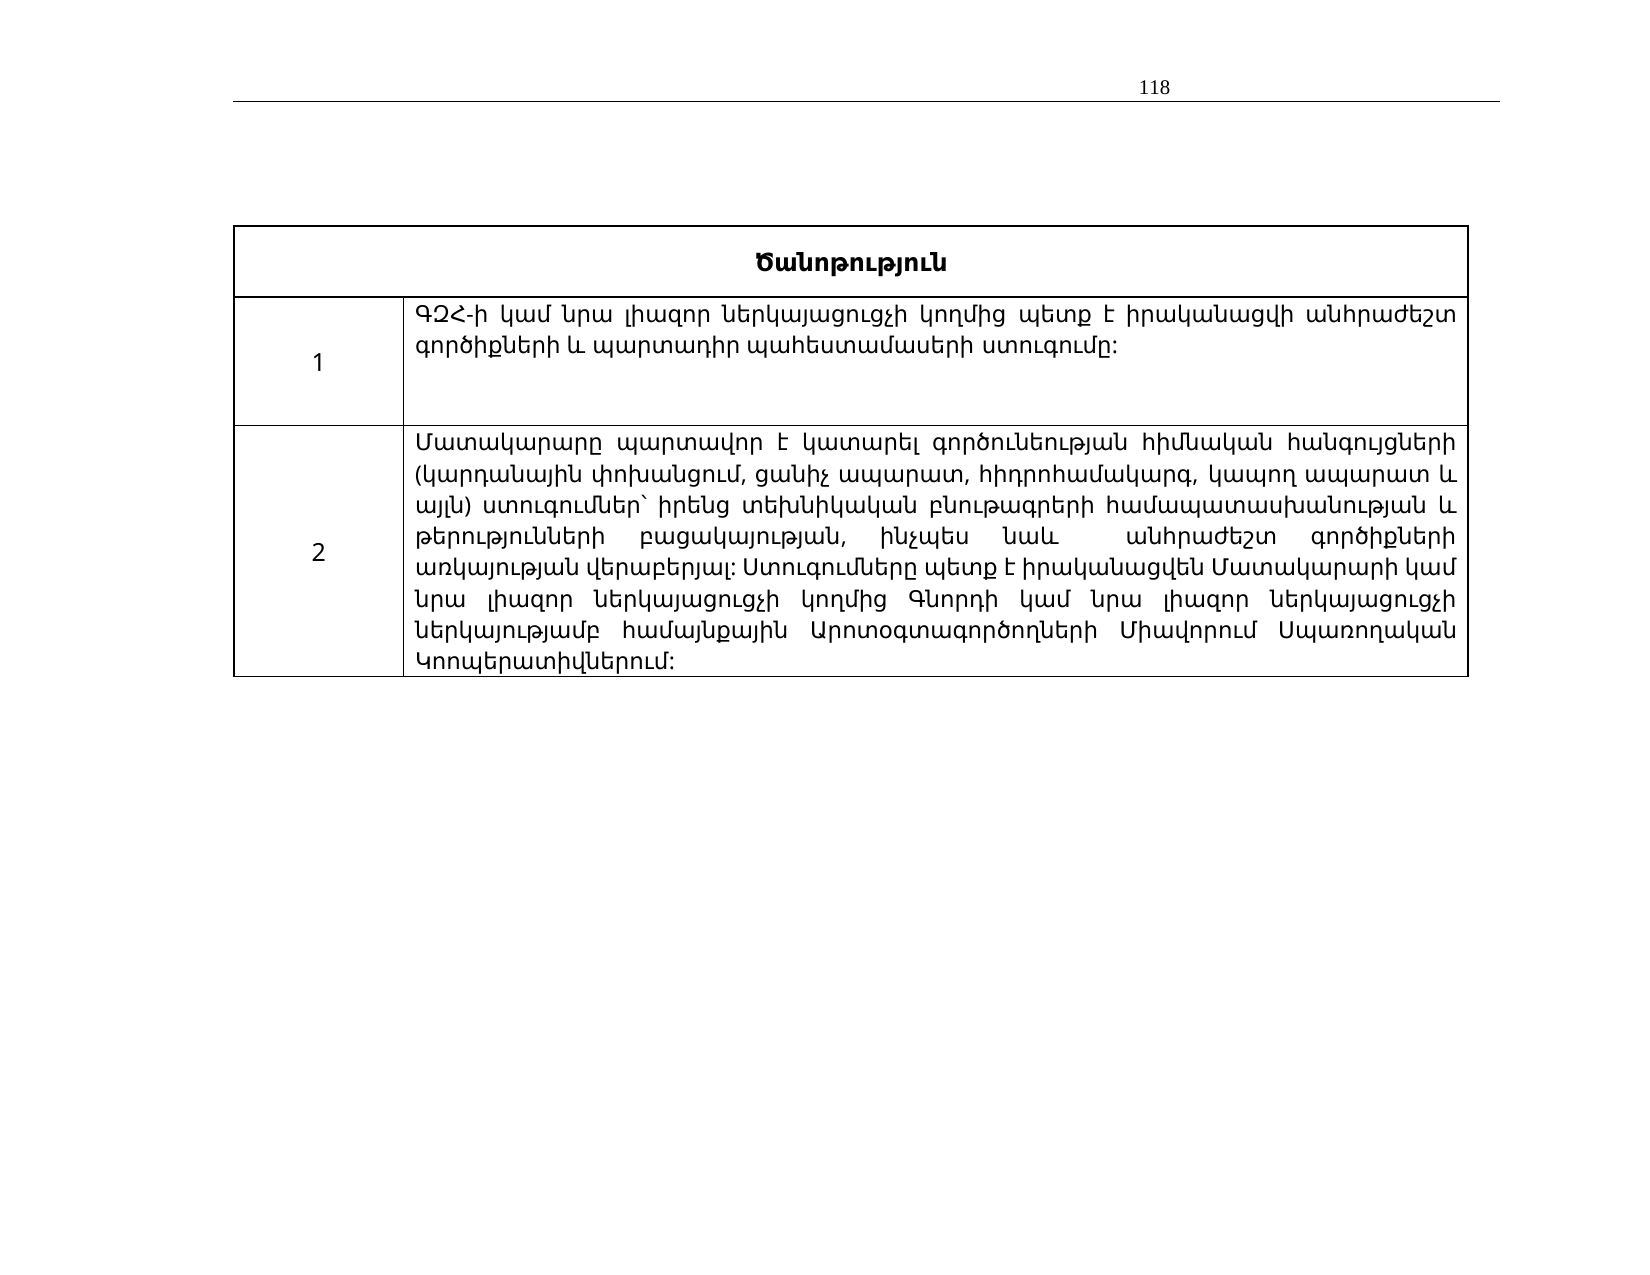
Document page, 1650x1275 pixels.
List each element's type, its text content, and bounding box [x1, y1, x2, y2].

table_cell ԳԶՀ-ի կամ նրա լիազոր ներկայացուցչի կողմից պետք է իրականացվի անհրաժեշտ գործիքների և պարտադիր պահեստամասերի ստուգումը: [404, 298, 1467, 425]
table_header Ծանոթություն [235, 227, 1467, 296]
table_cell Մատակարարը պարտավոր է կատարել գործունեության հիմնական հանգույցների (կարդանային փոխանցում, ցանիչ ապարատ, հիդրոհամակարգ, կապող ապարատ և այլն) ստուգումներ՝ իրենց տեխնիկական բնութագրերի համապատասխանության և թերությունների բացակայության, ինչպես նաև անհրաժեշտ գործիքների առկայության վերաբերյալ: Ստուգումները պետք է իրականացվեն Մատակարարի կամ նրա լիազոր ներկայացուցչի կողմից Գնորդի կամ նրա լիազոր ներկայացուցչի ներկայությամբ համայնքային Արոտօգտագործողների Միավորում Սպառողական Կոոպերատիվներում: [404, 426, 1467, 676]
table_cell 2 [235, 426, 403, 676]
table_cell 1 [235, 298, 403, 425]
